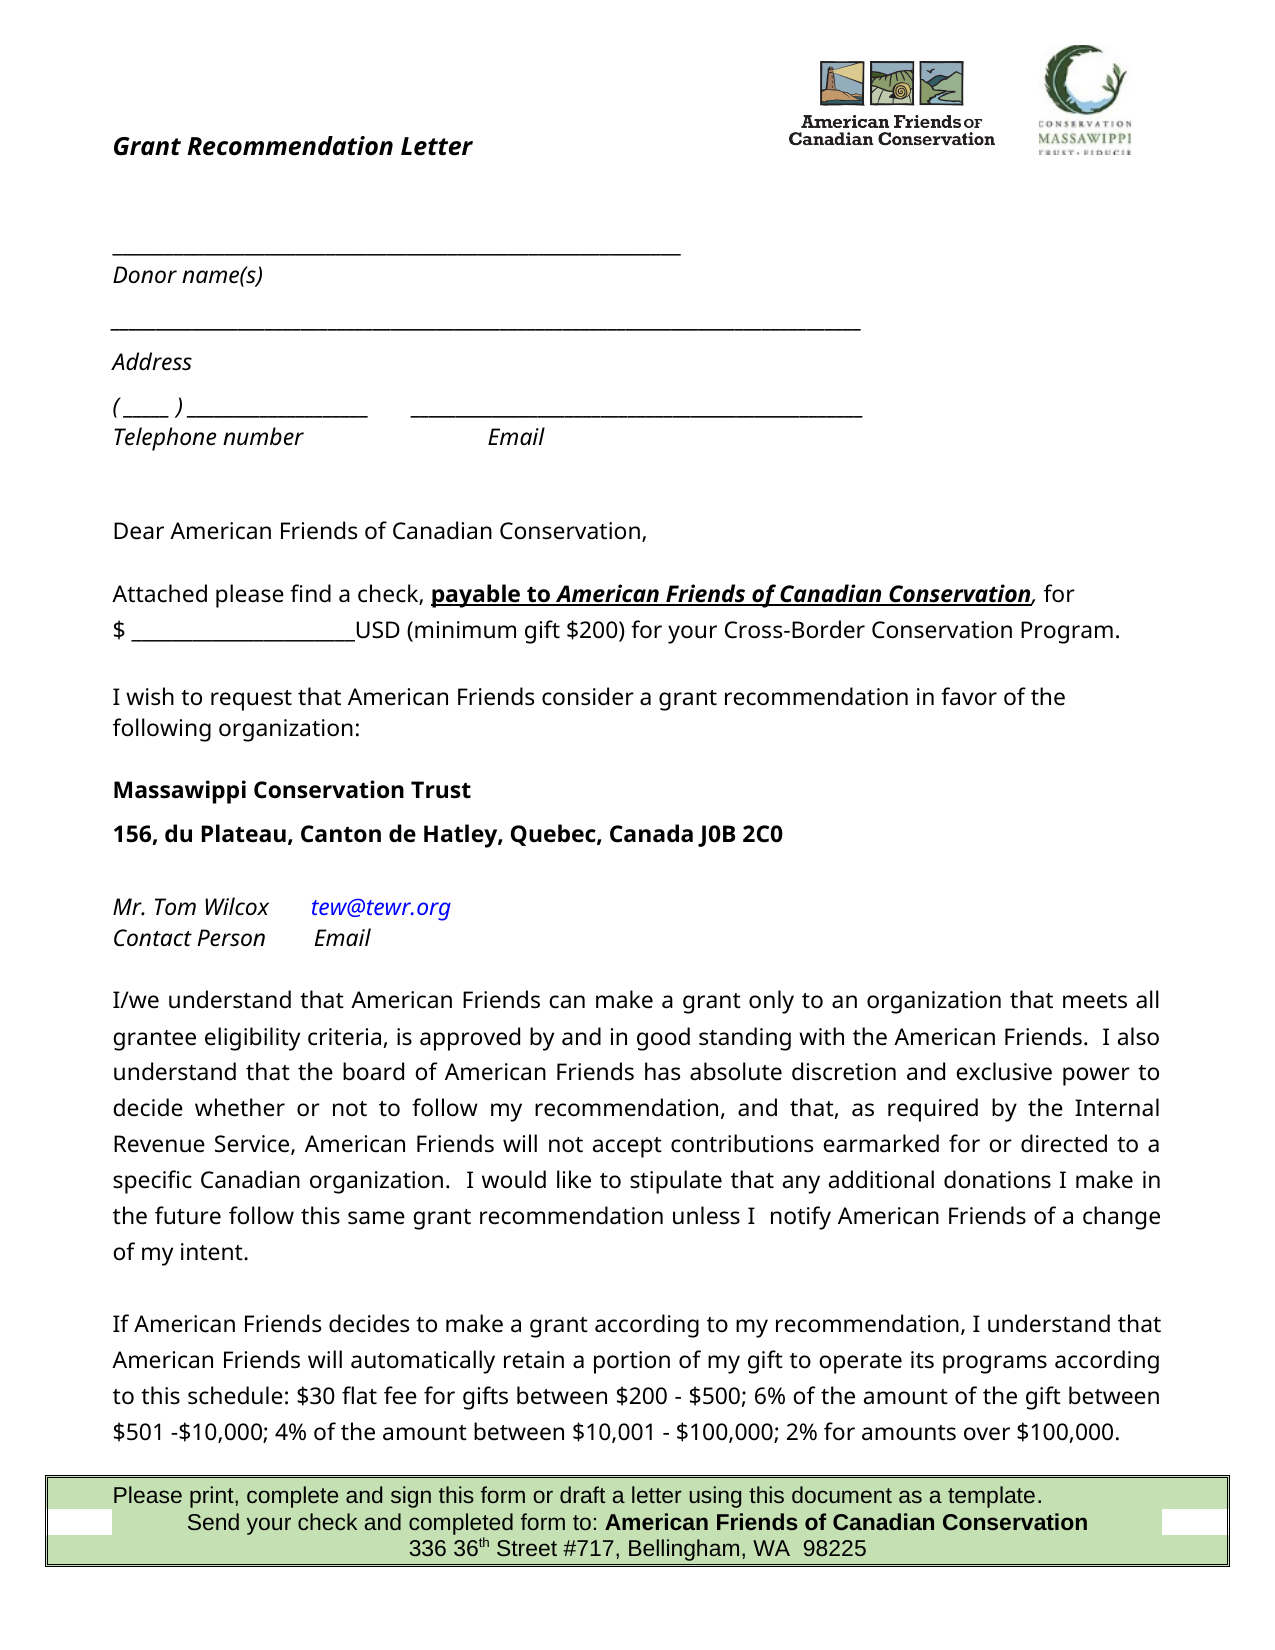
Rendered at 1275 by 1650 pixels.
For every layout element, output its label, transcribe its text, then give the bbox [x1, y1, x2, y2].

text Mr. Tom Wilcox tew@tewr.org [112, 891, 1162, 922]
text 156, du Plateau, Canton de Hatley, Quebec, Canada J0B 2C0 [112, 818, 1162, 849]
text $ ______________________USD (minimum gift $200) for your Cross-Border Conservation Program. [112, 613, 1162, 645]
text Address [112, 346, 1162, 378]
text If American Friends decides to make a grant according to my recommendation, I understand that American Friends will automatically retain a portion of my gift to operate its programs according to this schedule: $30 flat fee for gifts between $200 - $500; 6% of the amount of the gift between $501 -$10,000; 4% of the amount between $10,001 - $100,000; 2% for amounts over $100,000. [112, 1308, 1162, 1447]
text ___________________________________________________________________________________ [112, 303, 1162, 334]
text I/we understand that American Friends can make a grant only to an organization that meets all grantee eligibility criteria, is approved by and in good standing with the American Friends. I also understand that the board of American Friends has absolute discretion and exclusive power to decide whether or not to follow my recommendation, and that, as required by the Internal Revenue Service, American Friends will not accept contributions earmarked for or directed to a specific Canadian organization. I would like to stipulate that any additional donations I make in the future follow this same grant recommendation unless I notify American Friends of a change of my intent. [112, 984, 1162, 1267]
text Donor name(s) [112, 259, 1162, 290]
text Contact Person Email [112, 922, 1162, 953]
text Massawippi Conservation Trust [112, 774, 1162, 806]
picture [786, 49, 998, 155]
text Dear American Friends of Canadian Conservation, [112, 515, 1162, 546]
text ( _____ ) ____________________ __________________________________________________ [112, 390, 1162, 421]
text I wish to request that American Friends consider a grant recommendation in favor of the following organization: [112, 681, 1162, 743]
picture [1038, 45, 1132, 155]
text Telephone number Email [112, 421, 1162, 453]
text ________________________________________________________ [112, 228, 1162, 259]
text Attached please find a check, payable to American Friends of Canadian Conservation, for [112, 578, 1162, 609]
